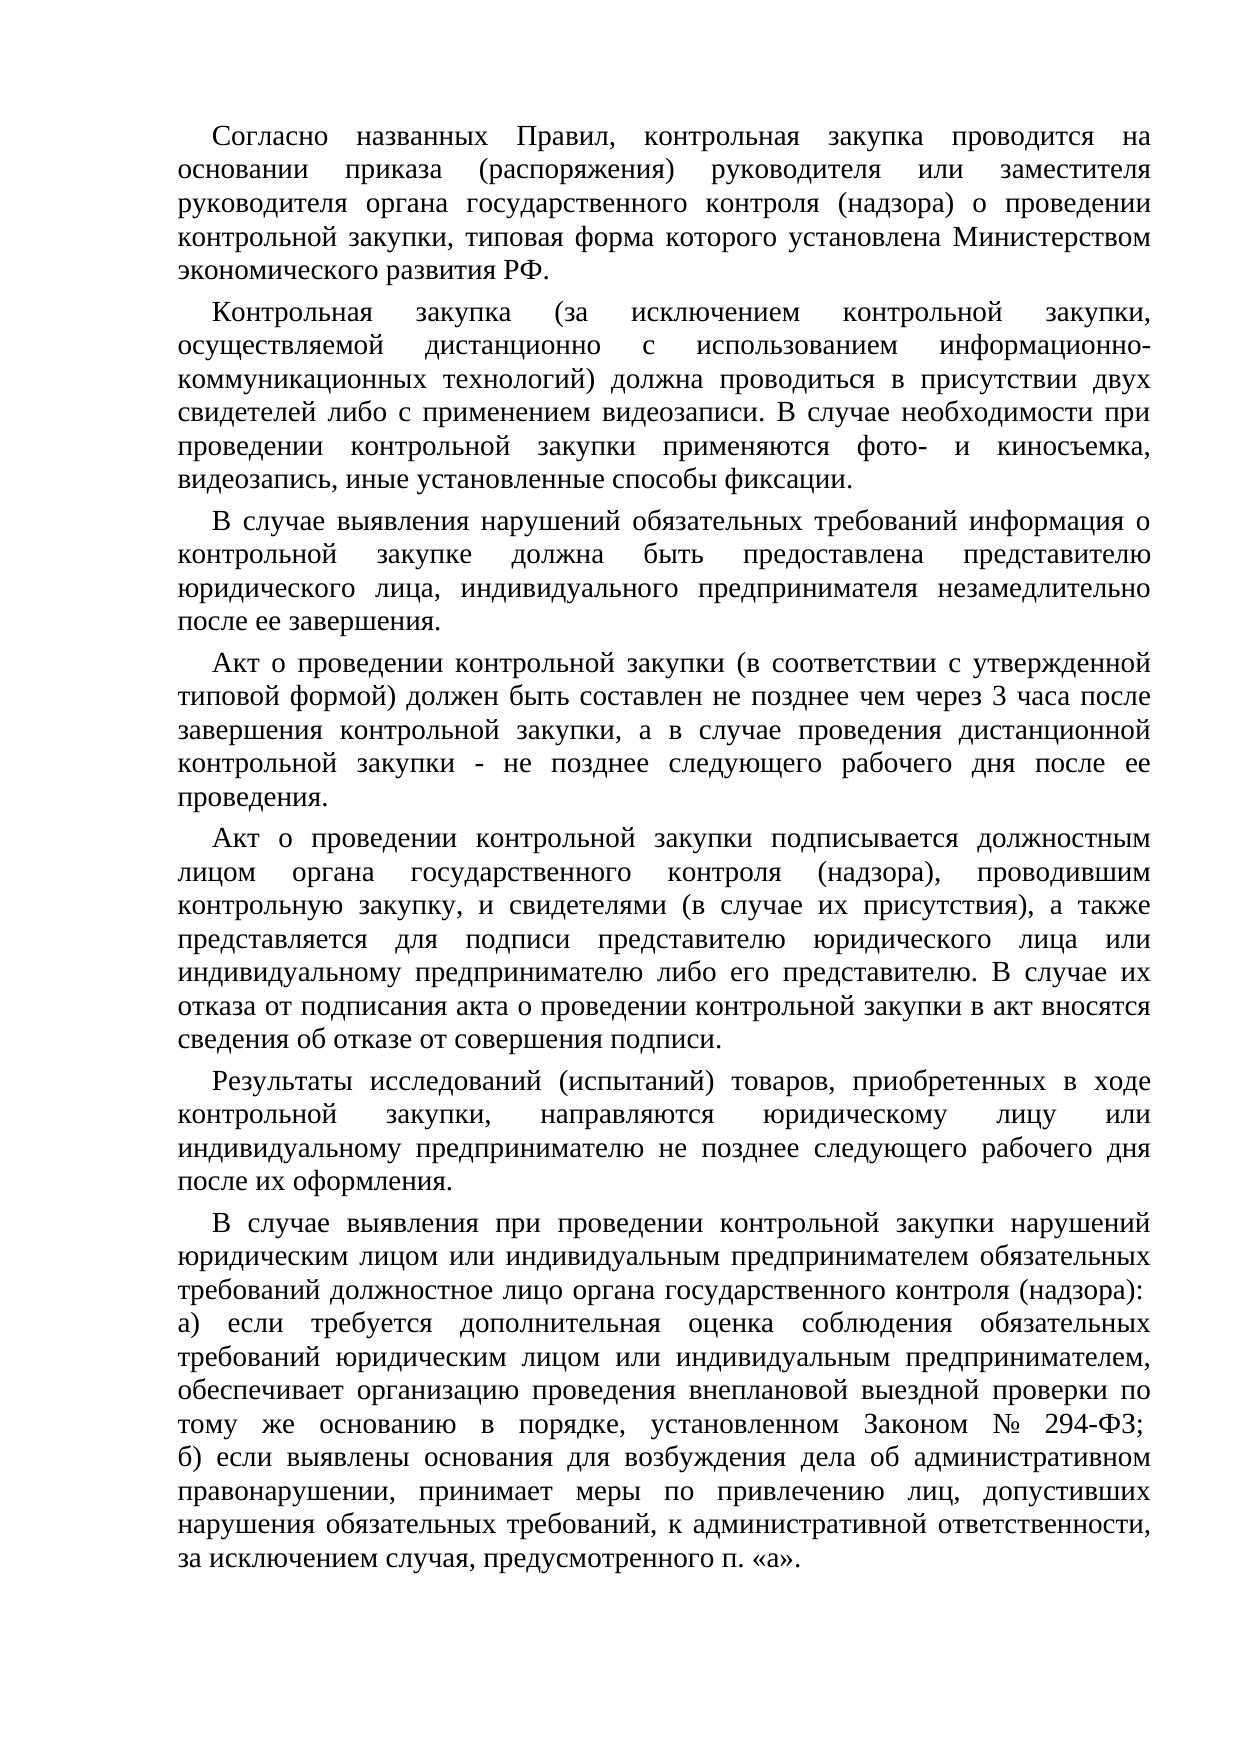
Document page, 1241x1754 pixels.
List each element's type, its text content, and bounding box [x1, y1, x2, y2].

text Акт о проведении контрольной закупки (в соответствии с утвержденной типовой формой) должен быть составлен не позднее чем через 3 часа после завершения контрольной закупки, а в случае проведения дистанционной контрольной закупки - не позднее следующего рабочего дня после ее проведения. [177, 645, 1152, 812]
text Согласно названных Правил, контрольная закупка проводится на основании приказа (распоряжения) руководителя или заместителя руководителя органа государственного контроля (надзора) о проведении контрольной закупки, типовая форма которого установлена Министерством экономического развития РФ. [177, 118, 1152, 286]
text В случае выявления при проведении контрольной закупки нарушений юридическим лицом или индивидуальным предпринимателем обязательных требований должностное лицо органа государственного контроля (надзора): а) если требуется дополнительная оценка соблюдения обязательных требований юридическим лицом или индивидуальным предпринимателем, обеспечивает организацию проведения внеплановой выездной проверки по тому же основанию в порядке, установленном Законом № 294-ФЗ; б) если выявлены основания для возбуждения дела об административном правонарушении, принимает меры по привлечению лиц, допустивших нарушения обязательных требований, к административной ответственности, за исключением случая, предусмотренного п. «а». [177, 1205, 1152, 1574]
text Акт о проведении контрольной закупки подписывается должностным лицом органа государственного контроля (надзора), проводившим контрольную закупку, и свидетелями (в случае их присутствия), а также представляется для подписи представителю юридического лица или индивидуальному предпринимателю либо его представителю. В случае их отказа от подписания акта о проведении контрольной закупки в акт вносятся сведения об отказе от совершения подписи. [177, 820, 1152, 1055]
text Контрольная закупка (за исключением контрольной закупки, осуществляемой дистанционно с использованием информационно-коммуникационных технологий) должна проводиться в присутствии двух свидетелей либо с применением видеозаписи. В случае необходимости при проведении контрольной закупки применяются фото- и киносъемка, видеозапись, иные установленные способы фиксации. [177, 294, 1152, 495]
text В случае выявления нарушений обязательных требований информация о контрольной закупке должна быть предоставлена представителю юридического лица, индивидуального предпринимателя незамедлительно после ее завершения. [177, 503, 1152, 637]
text Результаты исследований (испытаний) товаров, приобретенных в ходе контрольной закупки, направляются юридическому лицу или индивидуальному предпринимателю не позднее следующего рабочего дня после их оформления. [177, 1063, 1152, 1197]
